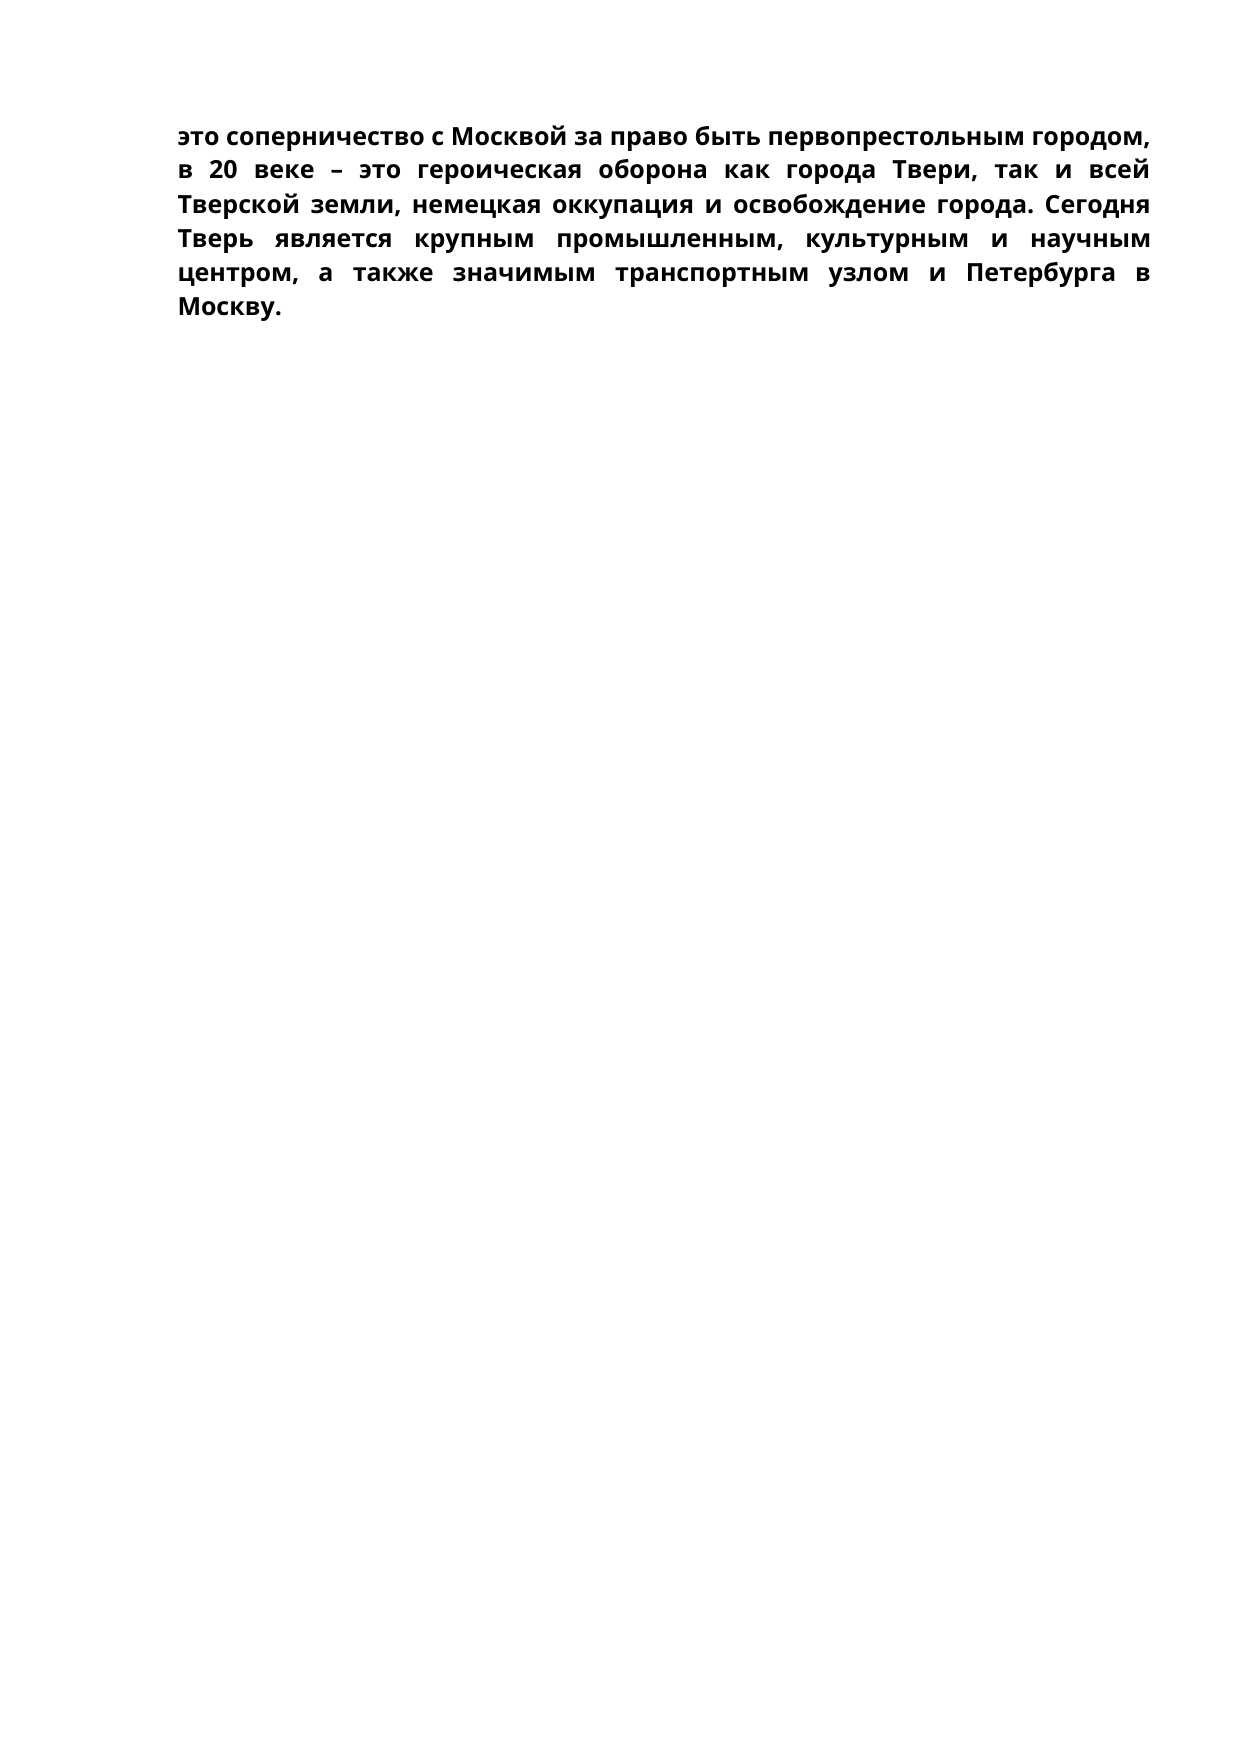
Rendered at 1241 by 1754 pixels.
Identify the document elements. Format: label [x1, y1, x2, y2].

text [177, 118, 1152, 322]
